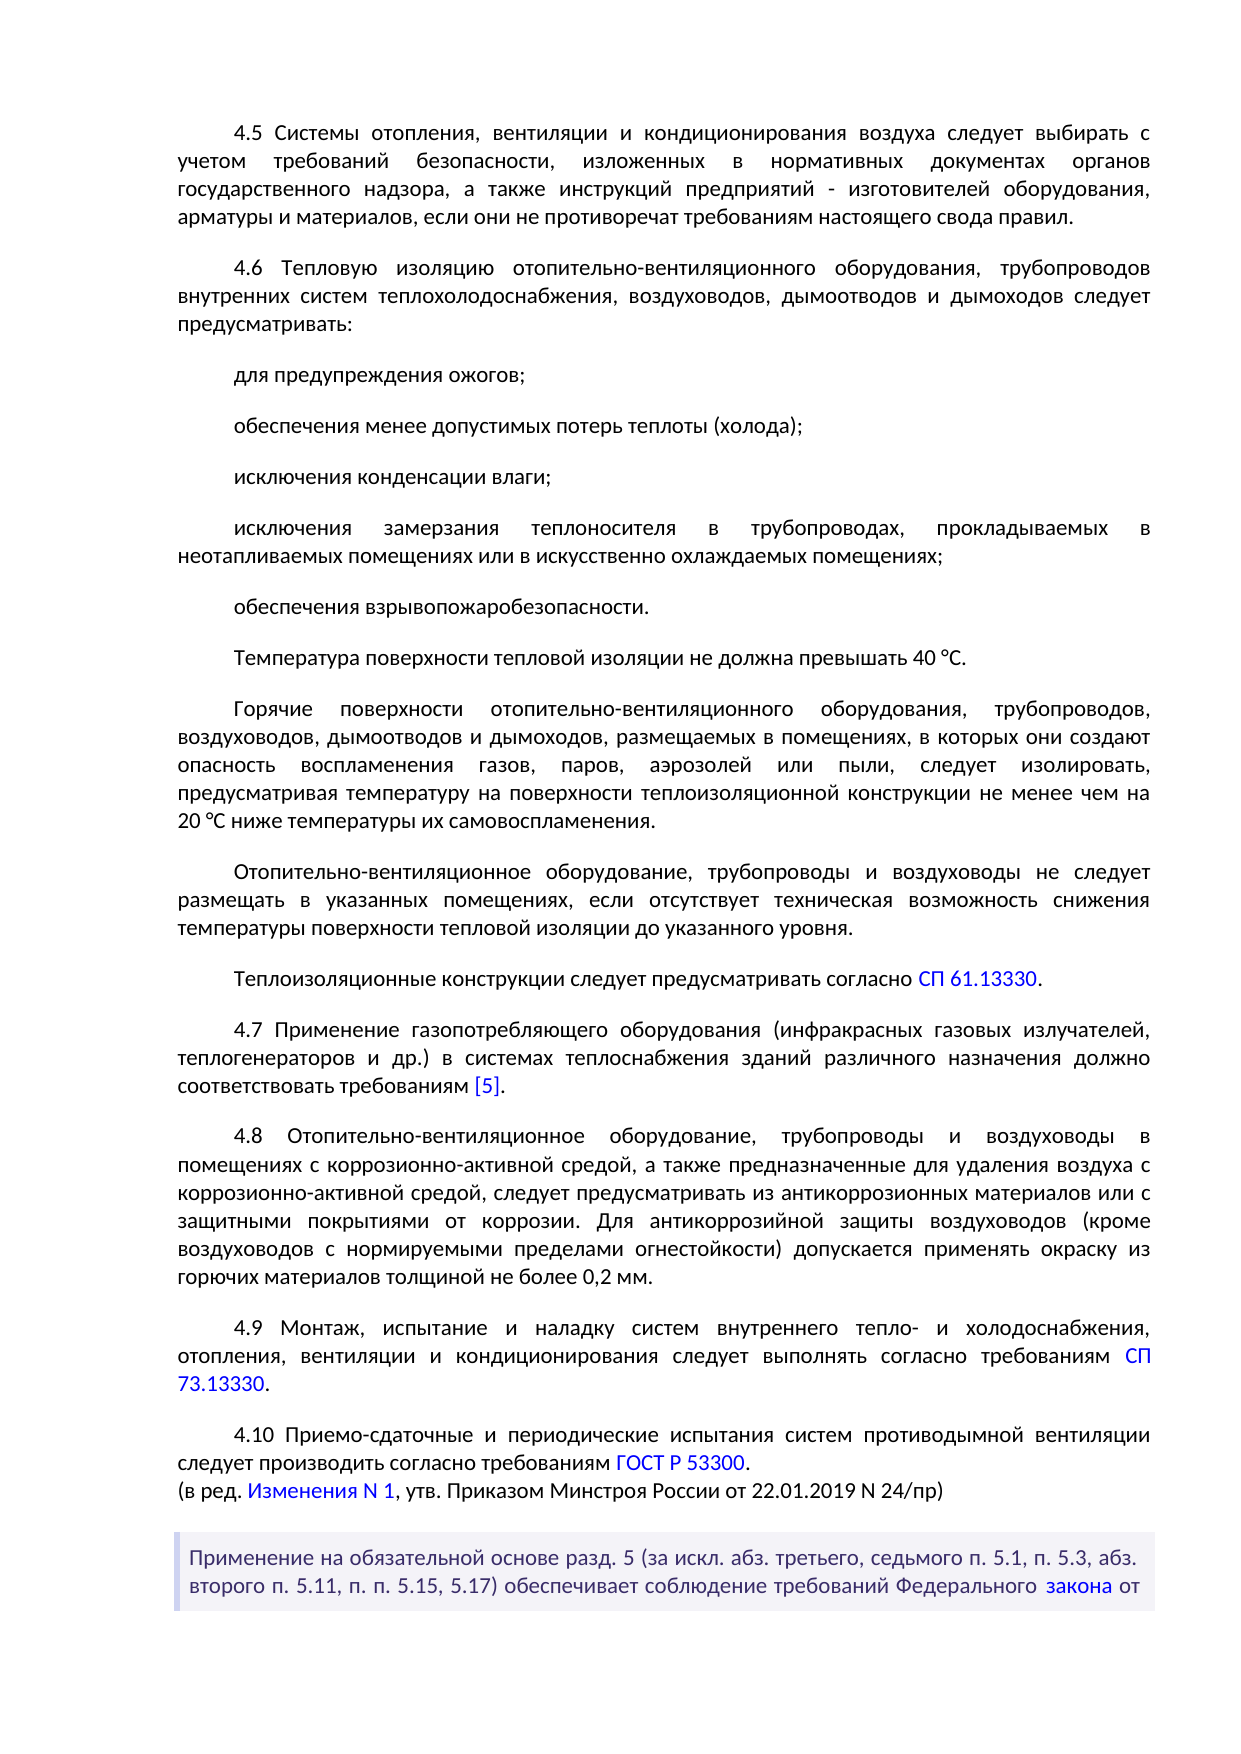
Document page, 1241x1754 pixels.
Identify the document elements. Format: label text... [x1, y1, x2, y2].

text для предупреждения ожогов; [177, 360, 1152, 388]
text 4.10 Приемо-сдаточные и периодические испытания систем противодымной вентиляции следует производить согласно требованиям ГОСТ Р 53300. [177, 1420, 1152, 1476]
text 4.8 Отопительно-вентиляционное оборудование, трубопроводы и воздуховоды в помещениях с коррозионно-активной средой, а также предназначенные для удаления воздуха с коррозионно-активной средой, следует предусматривать из антикоррозионных материалов или с защитными покрытиями от коррозии. Для антикоррозийной защиты воздуховодов (кроме воздуховодов с нормируемыми пределами огнестойкости) допускается применять окраску из горючих материалов толщиной не более 0,2 мм. [177, 1122, 1152, 1290]
text обеспечения взрывопожаробезопасности. [177, 592, 1152, 620]
text Температура поверхности тепловой изоляции не должна превышать 40 °C. [177, 643, 1152, 671]
text обеспечения менее допустимых потерь теплоты (холода); [177, 411, 1152, 439]
text Горячие поверхности отопительно-вентиляционного оборудования, трубопроводов, воздуховодов, дымоотводов и дымоходов, размещаемых в помещениях, в которых они создают опасность воспламенения газов, паров, аэрозолей или пыли, следует изолировать, предусматривая температуру на поверхности теплоизоляционной конструкции не менее чем на 20 °C ниже температуры их самовоспламенения. [177, 694, 1152, 834]
text 4.6 Тепловую изоляцию отопительно-вентиляционного оборудования, трубопроводов внутренних систем теплохолодоснабжения, воздуховодов, дымоотводов и дымоходов следует предусматривать: [177, 253, 1152, 337]
text исключения конденсации влаги; [177, 462, 1152, 490]
text (в ред. Изменения N 1, утв. Приказом Минстроя России от 22.01.2019 N 24/пр) [177, 1476, 1152, 1504]
text 4.7 Применение газопотребляющего оборудования (инфракрасных газовых излучателей, теплогенераторов и др.) в системах теплоснабжения зданий различного назначения должно соответствовать требованиям [5]. [177, 1015, 1152, 1099]
text 4.5 Системы отопления, вентиляции и кондиционирования воздуха следует выбирать с учетом требований безопасности, изложенных в нормативных документах органов государственного надзора, а также инструкций предприятий - изготовителей оборудования, арматуры и материалов, если они не противоречат требованиям настоящего свода правил. [177, 118, 1152, 230]
text Отопительно-вентиляционное оборудование, трубопроводы и воздуховоды не следует размещать в указанных помещениях, если отсутствует техническая возможность снижения температуры поверхности тепловой изоляции до указанного уровня. [177, 857, 1152, 941]
text 4.9 Монтаж, испытание и наладку систем внутреннего тепло- и холодоснабжения, отопления, вентиляции и кондиционирования следует выполнять согласно требованиям СП 73.13330. [177, 1313, 1152, 1397]
text Теплоизоляционные конструкции следует предусматривать согласно СП 61.13330. [177, 964, 1152, 992]
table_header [180, 1532, 1149, 1611]
text исключения замерзания теплоносителя в трубопроводах, прокладываемых в неотапливаемых помещениях или в искусственно охлаждаемых помещениях; [177, 513, 1152, 569]
